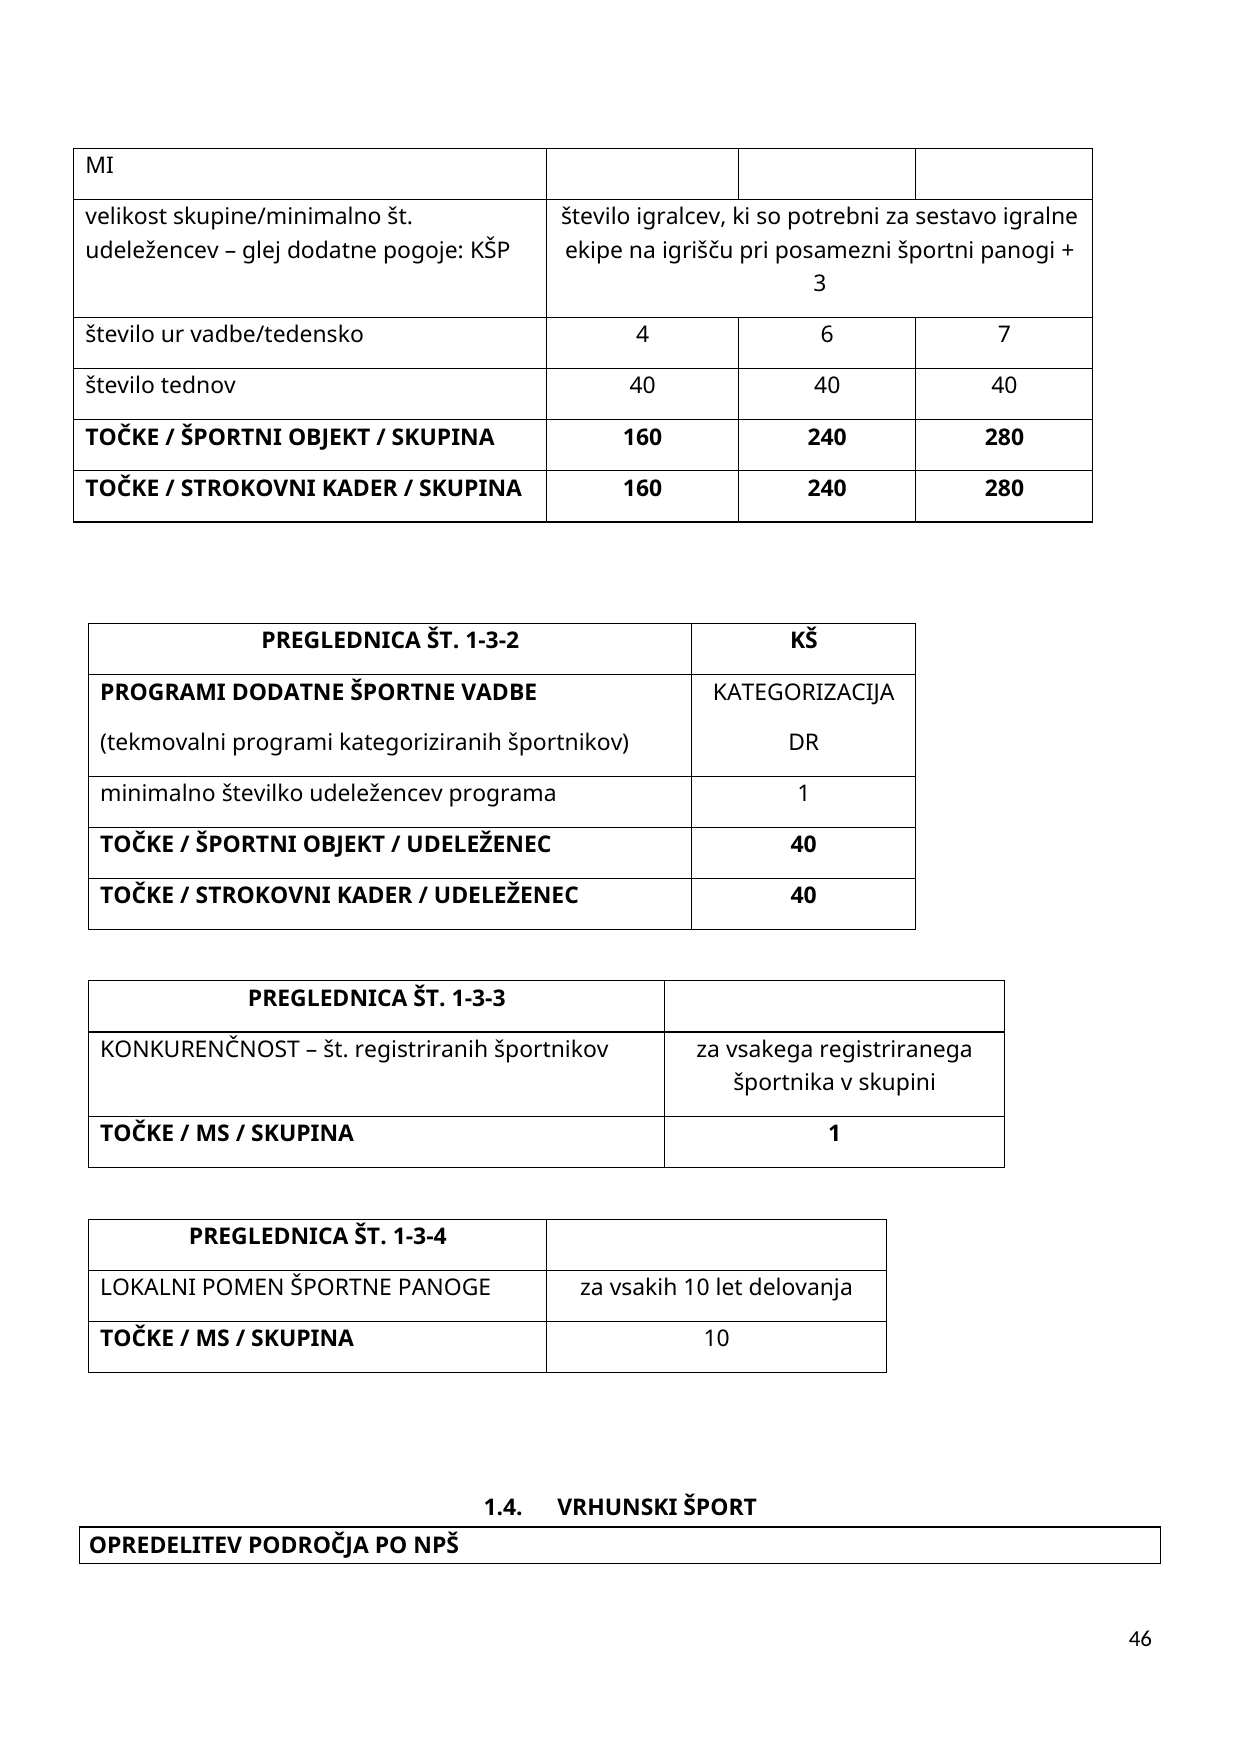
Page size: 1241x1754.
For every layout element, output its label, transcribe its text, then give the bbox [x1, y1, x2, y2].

table_cell 40 [692, 879, 915, 929]
table_cell TOČKE / ŠPORTNI OBJEKT / UDELEŽENEC [89, 828, 691, 878]
table_cell TOČKE / MS / SKUPINA [89, 1322, 546, 1372]
table_cell minimalno številko udeležencev programa [89, 777, 691, 827]
table_cell 1 [665, 1117, 1004, 1167]
table_cell 6 [739, 318, 915, 368]
text OPREDELITEV PODROČJA PO NPŠ [80, 1528, 1160, 1563]
table_cell KONKURENČNOST – št. registriranih športnikov [89, 1033, 664, 1116]
table_cell 7 [916, 318, 1092, 368]
table_cell velikost skupine/minimalno št. udeležencev – glej dodatne pogoje: KŠP [74, 200, 546, 317]
list VRHUNSKI ŠPORT [89, 1490, 1152, 1522]
table_header [665, 981, 1004, 1031]
table_cell število igralcev, ki so potrebni za sestavo igralne ekipe na igrišču pri posamezni športni panogi + 3 [547, 200, 1092, 317]
table_cell LOKALNI POMEN ŠPORTNE PANOGE [89, 1271, 546, 1321]
table_cell 40 [916, 369, 1092, 419]
table_header KŠ [692, 624, 915, 674]
table_cell 160 [547, 420, 738, 470]
table_cell TOČKE / STROKOVNI KADER / SKUPINA [74, 471, 546, 521]
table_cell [74, 149, 546, 199]
table_cell 40 [692, 828, 915, 878]
table_cell 160 [547, 471, 738, 521]
table_cell 40 [739, 369, 915, 419]
table_cell 280 [916, 471, 1092, 521]
table_header PREGLEDNICA ŠT. 1-3-2 [89, 624, 691, 674]
table_cell število ur vadbe/tedensko [74, 318, 546, 368]
table_cell 1 [692, 777, 915, 827]
table_cell za vsakega registriranega športnika v skupini [665, 1033, 1004, 1116]
table_cell KATEGORIZACIJA DR [692, 675, 915, 776]
table_cell TOČKE / ŠPORTNI OBJEKT / SKUPINA [74, 420, 546, 470]
table_cell 4 [916, 149, 1092, 199]
table_cell 240 [739, 420, 915, 470]
table_cell 4 [547, 318, 738, 368]
table_cell za vsakih 10 let delovanja [547, 1271, 886, 1321]
table_cell PROGRAMI DODATNE ŠPORTNE VADBE (tekmovalni programi kategoriziranih športnikov) [89, 675, 691, 776]
table_cell 4 [547, 149, 738, 199]
table_cell 40 [547, 369, 738, 419]
table_cell TOČKE / MS / SKUPINA [89, 1117, 664, 1167]
table_header PREGLEDNICA ŠT. 1-3-4 [89, 1220, 546, 1270]
table_cell TOČKE / STROKOVNI KADER / UDELEŽENEC [89, 879, 691, 929]
table_cell 4 [739, 149, 915, 199]
table_cell število tednov [74, 369, 546, 419]
table_header PREGLEDNICA ŠT. 1-3-3 [89, 981, 664, 1031]
table_cell 280 [916, 420, 1092, 470]
table_cell 10 [547, 1322, 886, 1372]
table_header [547, 1220, 886, 1270]
table_cell 240 [739, 471, 915, 521]
